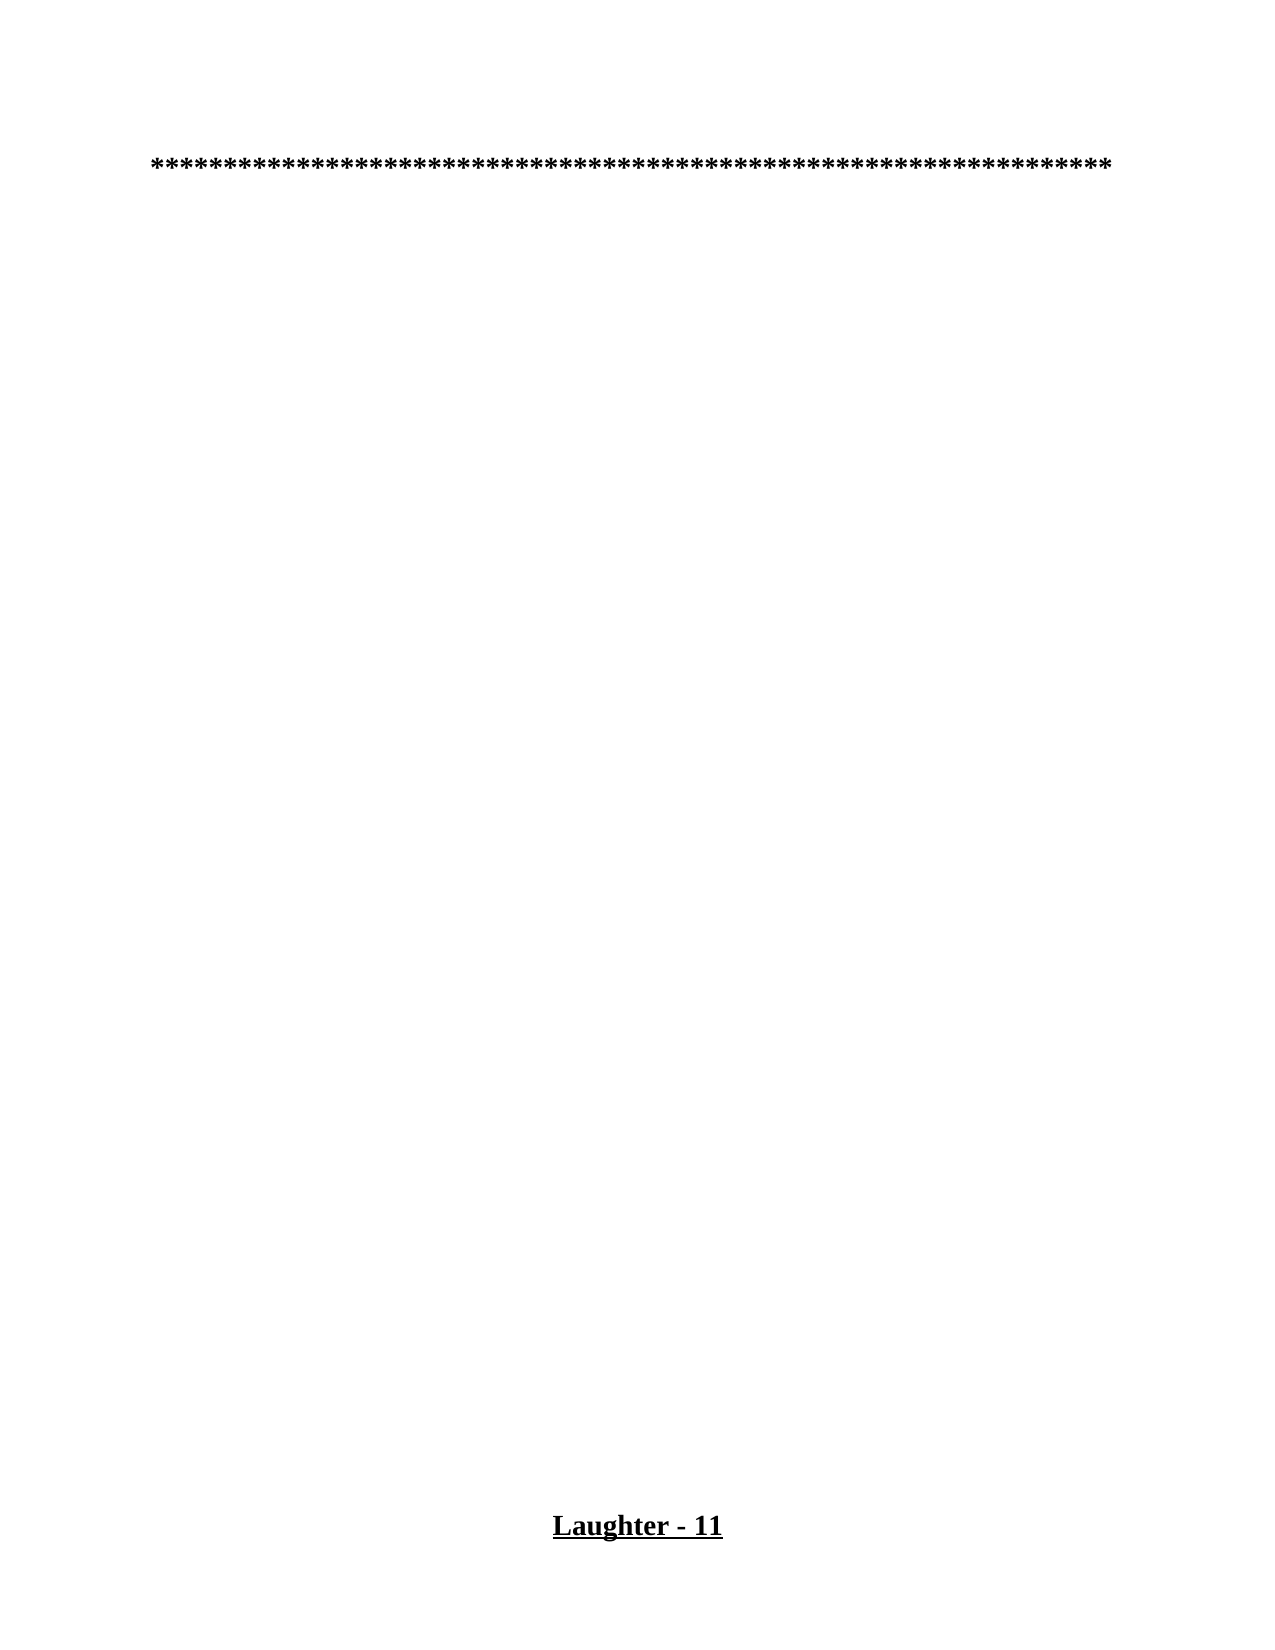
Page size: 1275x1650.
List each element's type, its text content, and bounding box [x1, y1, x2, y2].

text ****************************************************************** [150, 150, 1125, 183]
